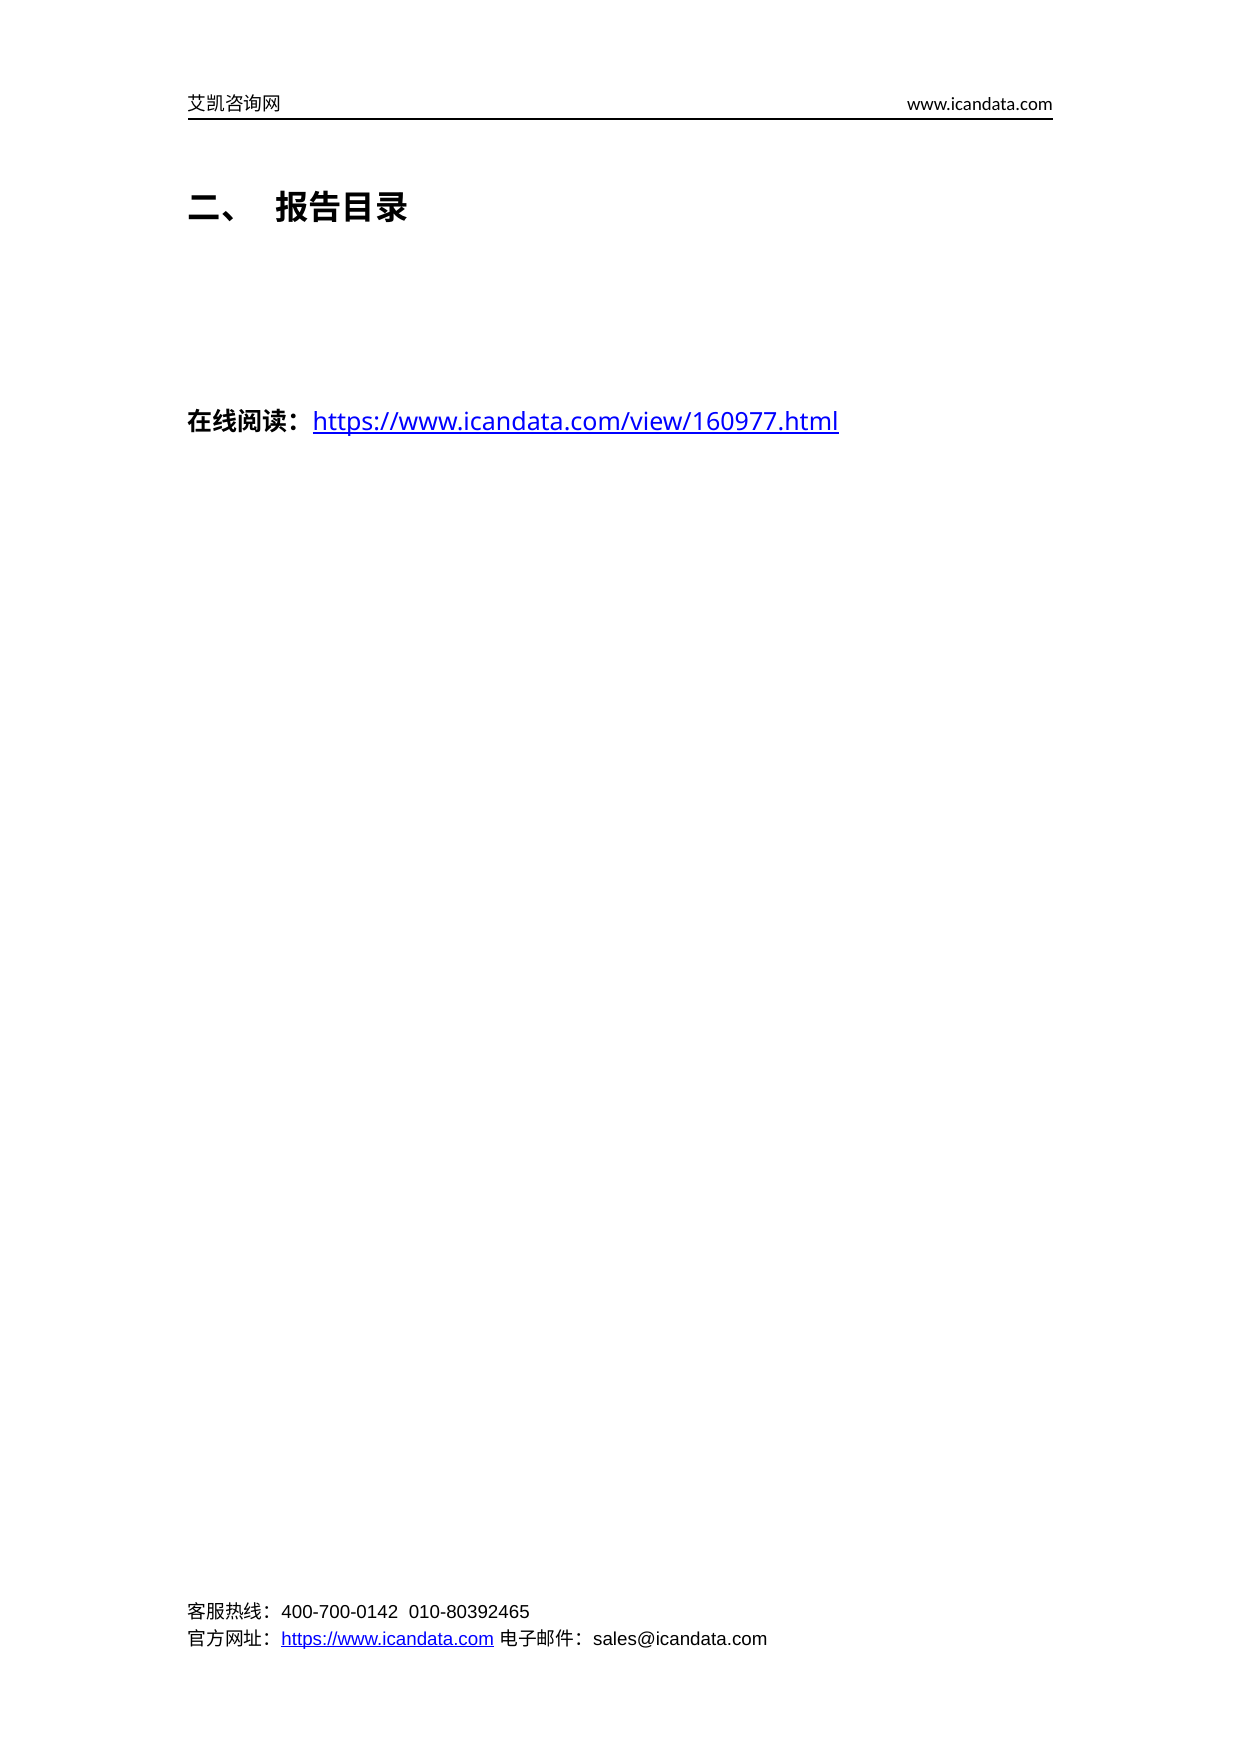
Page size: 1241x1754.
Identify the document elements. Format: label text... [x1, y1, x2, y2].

text 在线阅读：https://www.icandata.com/view/160977.html [187, 387, 1053, 452]
subtitle 报告目录 [187, 172, 1053, 237]
